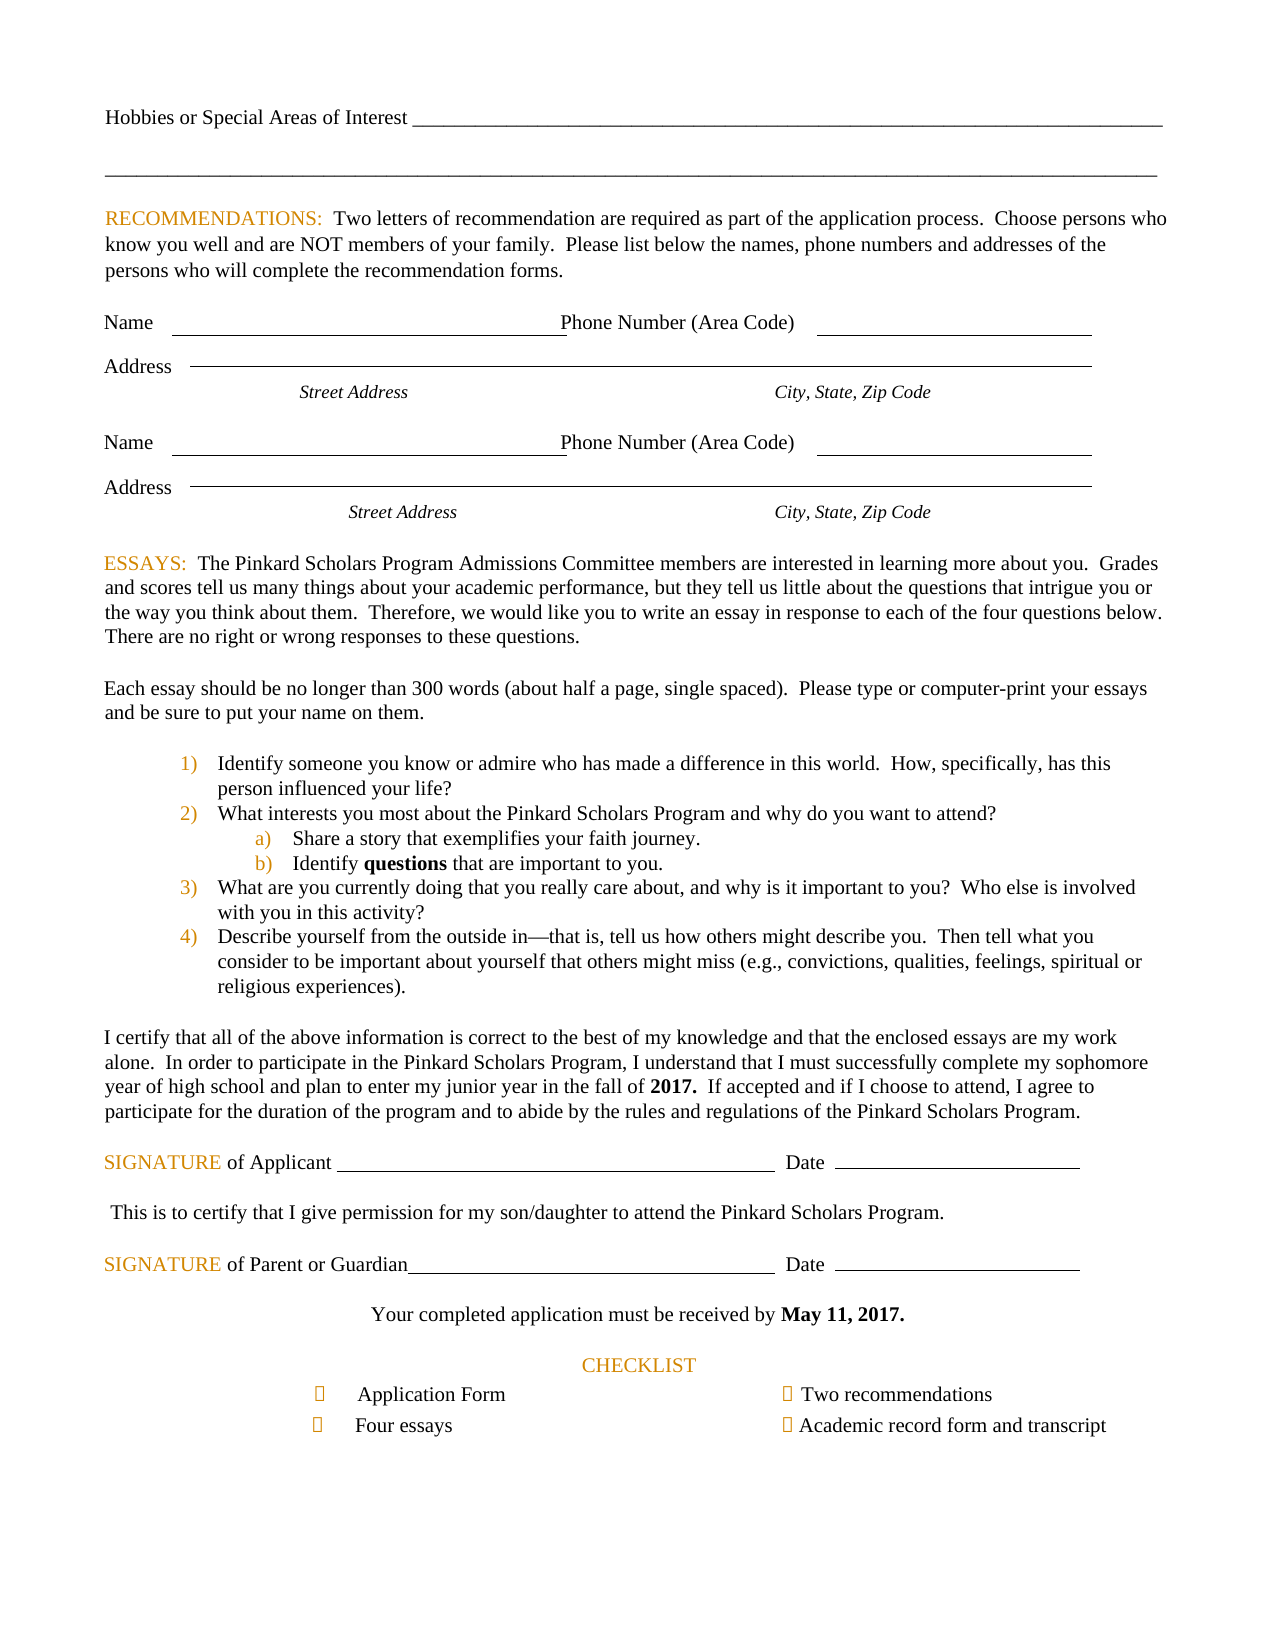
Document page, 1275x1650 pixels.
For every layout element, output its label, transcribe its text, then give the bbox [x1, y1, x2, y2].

text SIGNATURE of Parent or Guardian Date [103, 1252, 1170, 1300]
text Name Phone Number (Area Code) [103, 430, 1170, 454]
list What interests you most about the Pinkard Scholars Program and why do you want to attend? [180, 801, 1170, 825]
list What are you currently doing that you really care about, and why is it important to you? Who else is involved with you in this activity? [180, 875, 1170, 924]
list Describe yourself from the outside in—that is, tell us how others might describe you. Then tell what you consider to be important about yourself that others might miss (e.g., convictions, qualities, feelings, spiritual or religious experiences). [180, 924, 1170, 998]
list Identify questions that are important to you. [255, 850, 1170, 874]
text Name Phone Number (Area Code) [103, 310, 1170, 334]
text CHECKLIST [108, 1353, 1170, 1377]
text  Application Form  Two recommendations [105, 1379, 1170, 1408]
text _____________________________________________________________________________________________________ [105, 155, 1170, 179]
text This is to certify that I give permission for my son/daughter to attend the Pinkard Scholars Program. [105, 1200, 1170, 1224]
text Hobbies or Special Areas of Interest ________________________________________________________________________ [105, 105, 1170, 129]
text Address Street Address City, State, Zip Code [103, 335, 1170, 403]
text  Four essays  Academic record form and transcript [129, 1410, 1170, 1439]
list Share a story that exemplifies your faith journey. [255, 826, 1170, 850]
text Each essay should be no longer than 300 words (about half a page, single spaced). Please type or computer-print your essays and be sure to put your name on them. [103, 676, 1170, 724]
text SIGNATURE of Applicant Date [103, 1150, 1170, 1199]
list Identify someone you know or admire who has made a difference in this world. How, specifically, has this person influenced your life? [180, 751, 1170, 800]
text Address Street Address City, State, Zip Code [103, 455, 1170, 523]
text Your completed application must be received by May 11, 2017. [105, 1301, 1170, 1326]
text RECOMMENDATIONS: Two letters of recommendation are required as part of the application process. Choose persons who know you well and are NOT members of your family. Please list below the names, phone numbers and addresses of the persons who will complete the recommendation forms. [105, 206, 1170, 282]
text ESSAYS: The Pinkard Scholars Program Admissions Committee members are interested in learning more about you. Grades and scores tell us many things about your academic performance, but they tell us little about the questions that intrigue you or the way you think about them. Therefore, we would like you to write an essay in response to each of the four questions below. There are no right or wrong responses to these questions. [103, 550, 1170, 648]
text I certify that all of the above information is correct to the best of my knowledge and that the enclosed essays are my work alone. In order to participate in the Pinkard Scholars Program, I understand that I must successfully complete my sophomore year of high school and plan to enter my junior year in the fall of 2017. If accepted and if I choose to attend, I agree to participate for the duration of the program and to abide by the rules and regulations of the Pinkard Scholars Program. [103, 1025, 1170, 1123]
